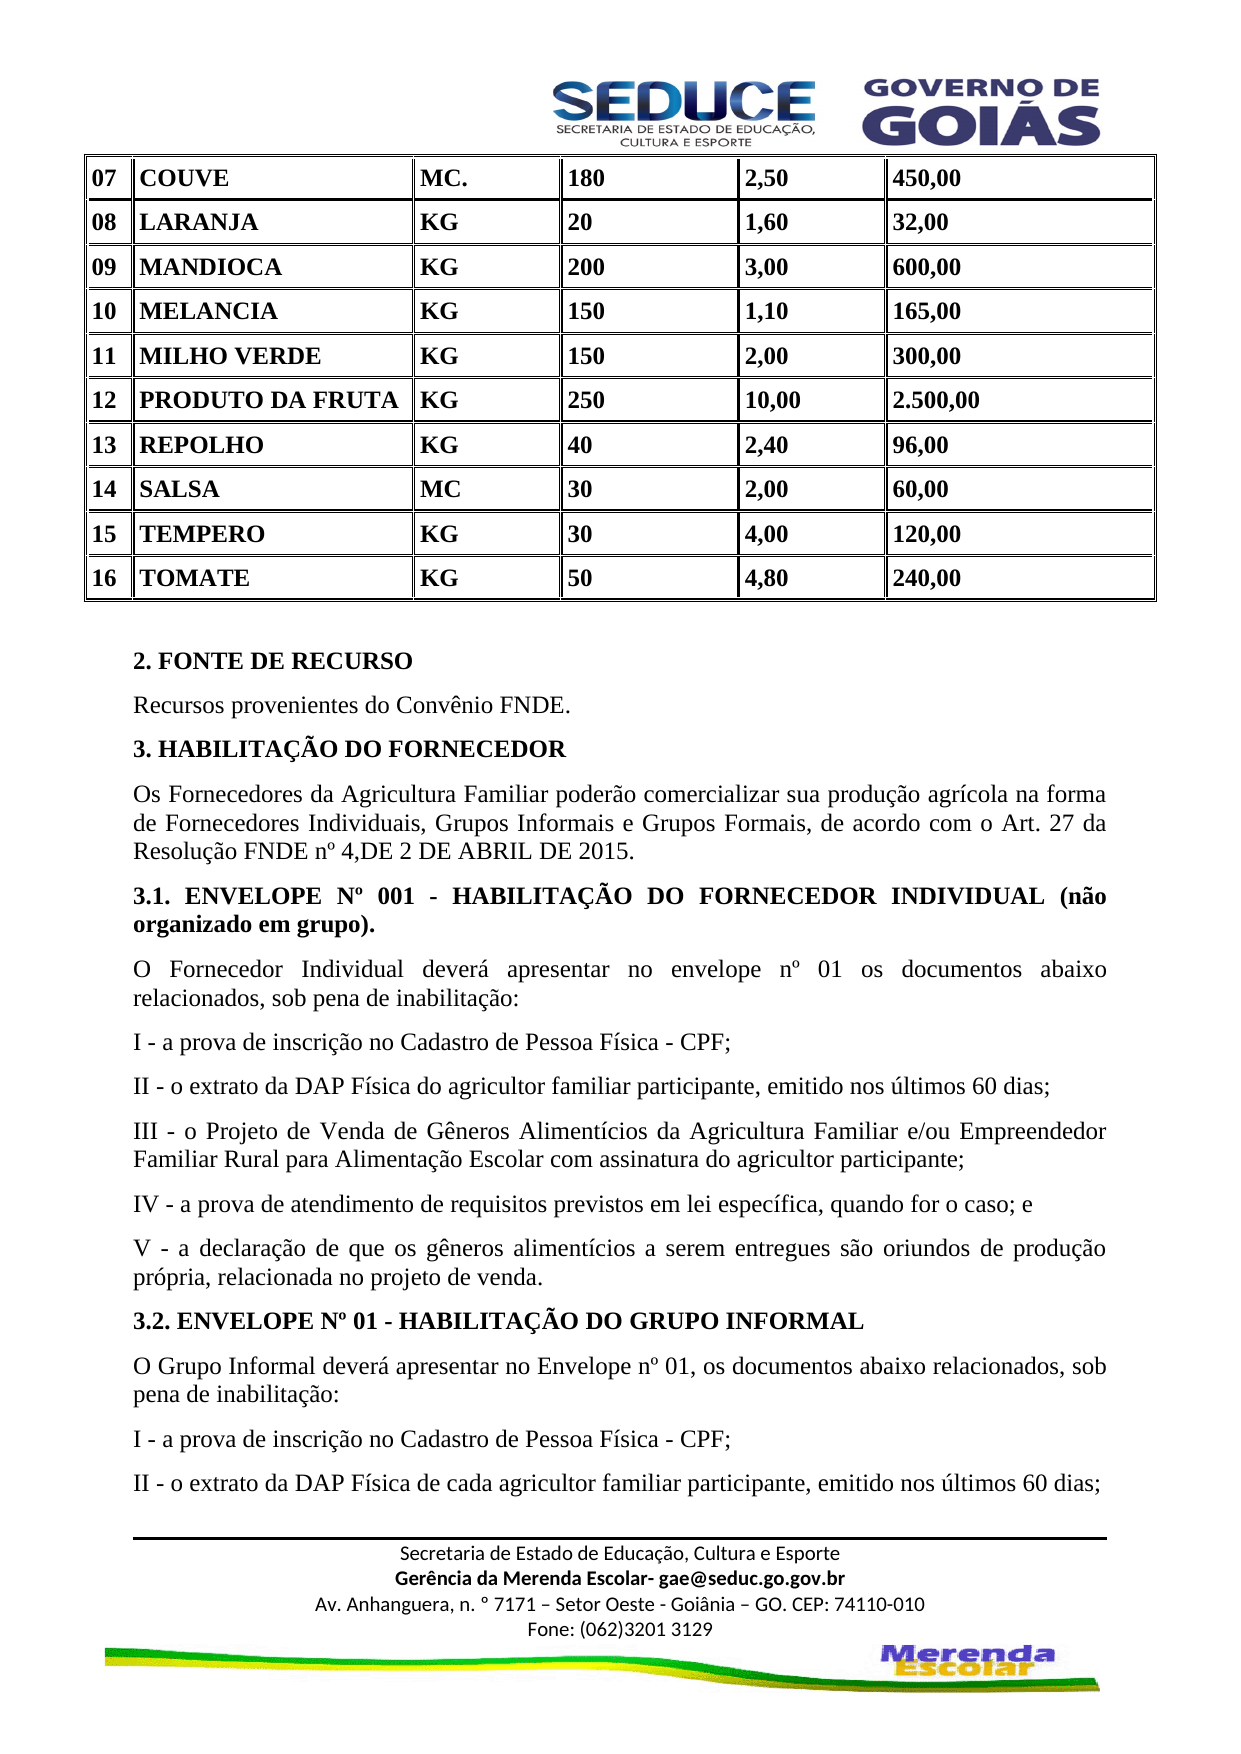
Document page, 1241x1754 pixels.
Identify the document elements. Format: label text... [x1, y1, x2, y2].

table_cell 96,00 [888, 420, 1154, 465]
table_cell 180 [561, 157, 738, 198]
text II - o extrato da DAP Física de cada agricultor familiar participante, emitido nos últimos 60 dias; [133, 1468, 1107, 1497]
text 3. HABILITAÇÃO DO FORNECEDOR [133, 734, 1107, 763]
table_cell 2,50 [738, 155, 886, 198]
table_cell 13 [87, 420, 131, 465]
table_cell MANDIOCA [135, 246, 412, 287]
table_cell 300,00 [888, 331, 1154, 376]
text I - a prova de inscrição no Cadastro de Pessoa Física - CPF; [133, 1027, 1107, 1056]
table_cell MILHO VERDE [135, 335, 412, 376]
picture [552, 73, 1108, 154]
text V - a declaração de que os gêneros alimentícios a serem entregues são oriundos de produção própria, relacionada no projeto de venda. [133, 1233, 1107, 1291]
table_cell 32,00 [888, 198, 1155, 242]
text III - o Projeto de Venda de Gêneros Alimentícios da Agricultura Familiar e/ou Empreendedor Familiar Rural para Alimentação Escolar com assinatura do agricultor participante; [133, 1116, 1107, 1173]
table_cell KG [415, 335, 559, 376]
table_cell LARANJA [135, 201, 412, 242]
table_cell 120,00 [888, 509, 1154, 554]
text 2. FONTE DE RECURSO [133, 646, 1107, 674]
table_cell 2,00 [740, 335, 884, 376]
table_cell KG [415, 201, 559, 242]
text 3.2. ENVELOPE Nº 01 - HABILITAÇÃO DO GRUPO INFORMAL [133, 1306, 1107, 1335]
text IV - a prova de atendimento de requisitos previstos em lei específica, quando for o caso; e [133, 1189, 1107, 1218]
table_cell 1,10 [740, 290, 884, 331]
table_cell 200 [563, 246, 737, 287]
table_cell 600,00 [888, 243, 1154, 287]
text O Grupo Informal deverá apresentar no Envelope nº 01, os documentos abaixo relacionados, sob pena de inabilitação: [133, 1351, 1107, 1408]
table_cell 15 [87, 509, 131, 554]
table_cell TOMATE [133, 557, 413, 598]
table_cell 10 [85, 287, 133, 331]
table_cell COUVE [133, 157, 413, 198]
table_cell KG [415, 379, 559, 420]
table_cell PRODUTO DA FRUTA [135, 379, 412, 420]
table_cell 60,00 [886, 465, 1155, 509]
table_cell 4,00 [740, 513, 884, 554]
table_cell 450,00 [886, 157, 1154, 198]
table_cell 30 [563, 468, 737, 509]
table_cell 165,00 [886, 287, 1155, 331]
table_cell 11 [87, 331, 131, 376]
table_cell 4,80 [738, 554, 886, 598]
table_cell 20 [563, 201, 737, 242]
text O Fornecedor Individual deverá apresentar no envelope nº 01 os documentos abaixo relacionados, sob pena de inabilitação: [133, 954, 1107, 1011]
table_cell 250 [563, 379, 737, 420]
table_cell KG [415, 513, 559, 554]
text 3.1. ENVELOPE Nº 001 - HABILITAÇÃO DO FORNECEDOR INDIVIDUAL (não organizado em grupo). [133, 881, 1107, 938]
table_cell 150 [563, 335, 737, 376]
table_cell MELANCIA [135, 290, 412, 331]
table_cell 1,60 [740, 201, 884, 242]
table_cell TEMPERO [135, 513, 412, 554]
table_cell 08 [85, 198, 131, 242]
table_cell 2,00 [740, 468, 884, 509]
table_cell SALSA [135, 468, 412, 509]
table_cell 40 [563, 424, 737, 465]
table_cell 30 [563, 513, 737, 554]
table_cell 2,40 [740, 424, 884, 465]
table_cell 10,00 [740, 379, 884, 420]
table_cell MC [415, 468, 559, 509]
table_cell 14 [85, 465, 133, 509]
text II - o extrato da DAP Física do agricultor familiar participante, emitido nos últimos 60 dias; [133, 1071, 1107, 1100]
table_cell KG [415, 290, 559, 331]
text Os Fornecedores da Agricultura Familiar poderão comercializar sua produção agrícola na forma de Fornecedores Individuais, Grupos Informais e Grupos Formais, de acordo com o Art. 27 da Resolução FNDE nº 4,DE 2 DE ABRIL DE 2015. [133, 779, 1107, 865]
table_cell KG [415, 246, 559, 287]
table_cell 09 [87, 243, 131, 287]
table_cell 150 [563, 290, 737, 331]
table_cell 16 [85, 554, 133, 598]
table_cell 07 [87, 155, 133, 198]
table_cell 50 [561, 557, 738, 598]
table_cell REPOLHO [135, 424, 412, 465]
table_cell 2.500,00 [886, 376, 1155, 420]
table_cell 3,00 [740, 246, 884, 287]
table_cell 12 [85, 376, 133, 420]
table_cell MC. [414, 155, 561, 198]
table_cell 240,00 [886, 554, 1155, 598]
text I - a prova de inscrição no Cadastro de Pessoa Física - CPF; [133, 1424, 1107, 1453]
table_cell KG [415, 424, 559, 465]
text Recursos provenientes do Convênio FNDE. [133, 690, 1107, 719]
table_cell KG [414, 554, 561, 598]
